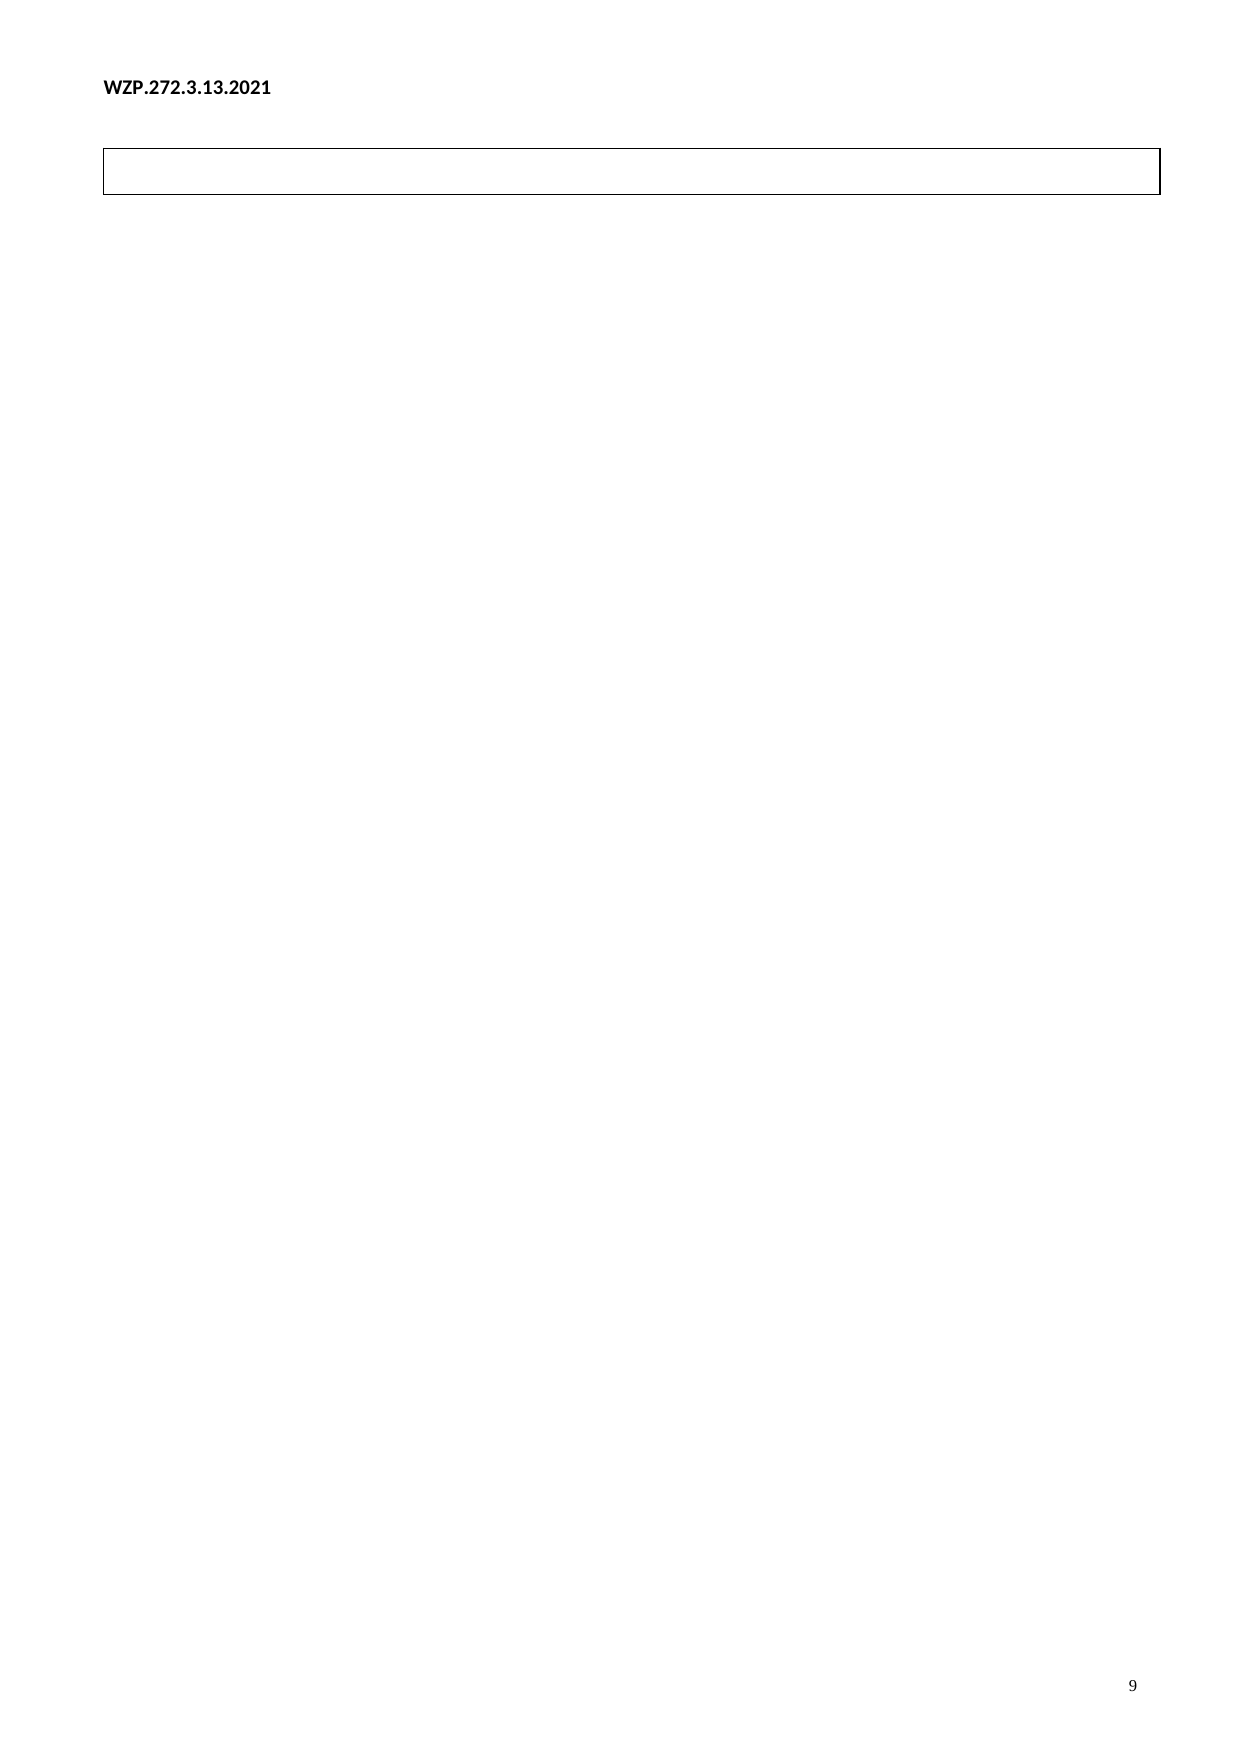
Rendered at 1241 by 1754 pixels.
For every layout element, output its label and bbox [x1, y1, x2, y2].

table_cell [104, 149, 1159, 194]
